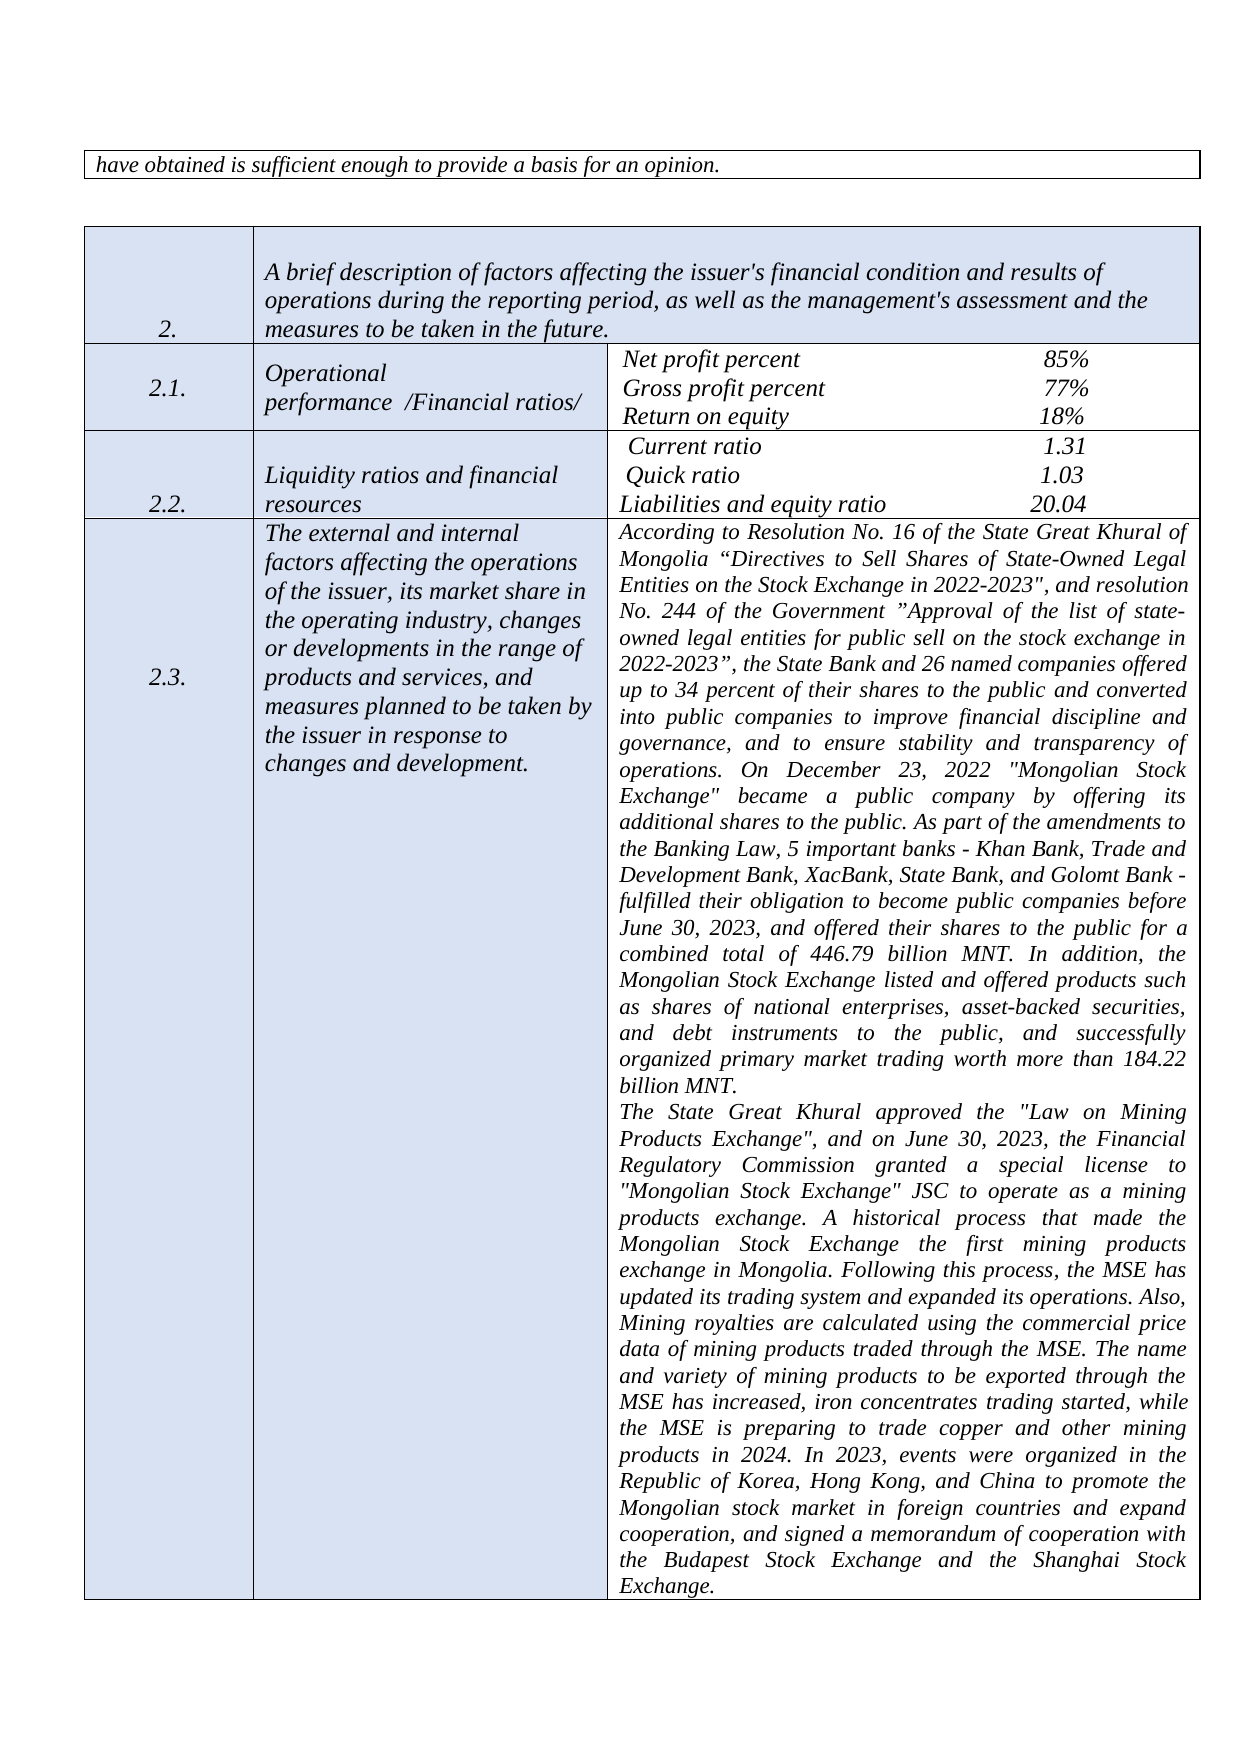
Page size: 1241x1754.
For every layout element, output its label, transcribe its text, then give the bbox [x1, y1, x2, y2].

table_header A brief description of factors affecting the issuer's financial condition and results of operations during the reporting period, as well as the management's assessment and the measures to be taken in the future. [254, 227, 1199, 343]
table_cell 2.2. [85, 431, 253, 517]
table_cell Liquidity ratios and financial resources [254, 431, 607, 517]
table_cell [608, 519, 1199, 1599]
table_cell Net profit percent 85% Gross profit percent 77% Return on equity 18% [608, 344, 1199, 430]
table_cell 2.1. [85, 344, 253, 430]
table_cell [254, 519, 607, 1599]
table_cell Operational performance /Financial ratios/ [254, 344, 607, 430]
table_cell 2.3. [85, 519, 253, 1599]
table_cell Current ratio 1.31 Quick ratio 1.03 Liabilities and equity ratio 20.04 [608, 431, 1199, 517]
table_header 2. [85, 227, 253, 343]
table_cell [85, 151, 1199, 177]
